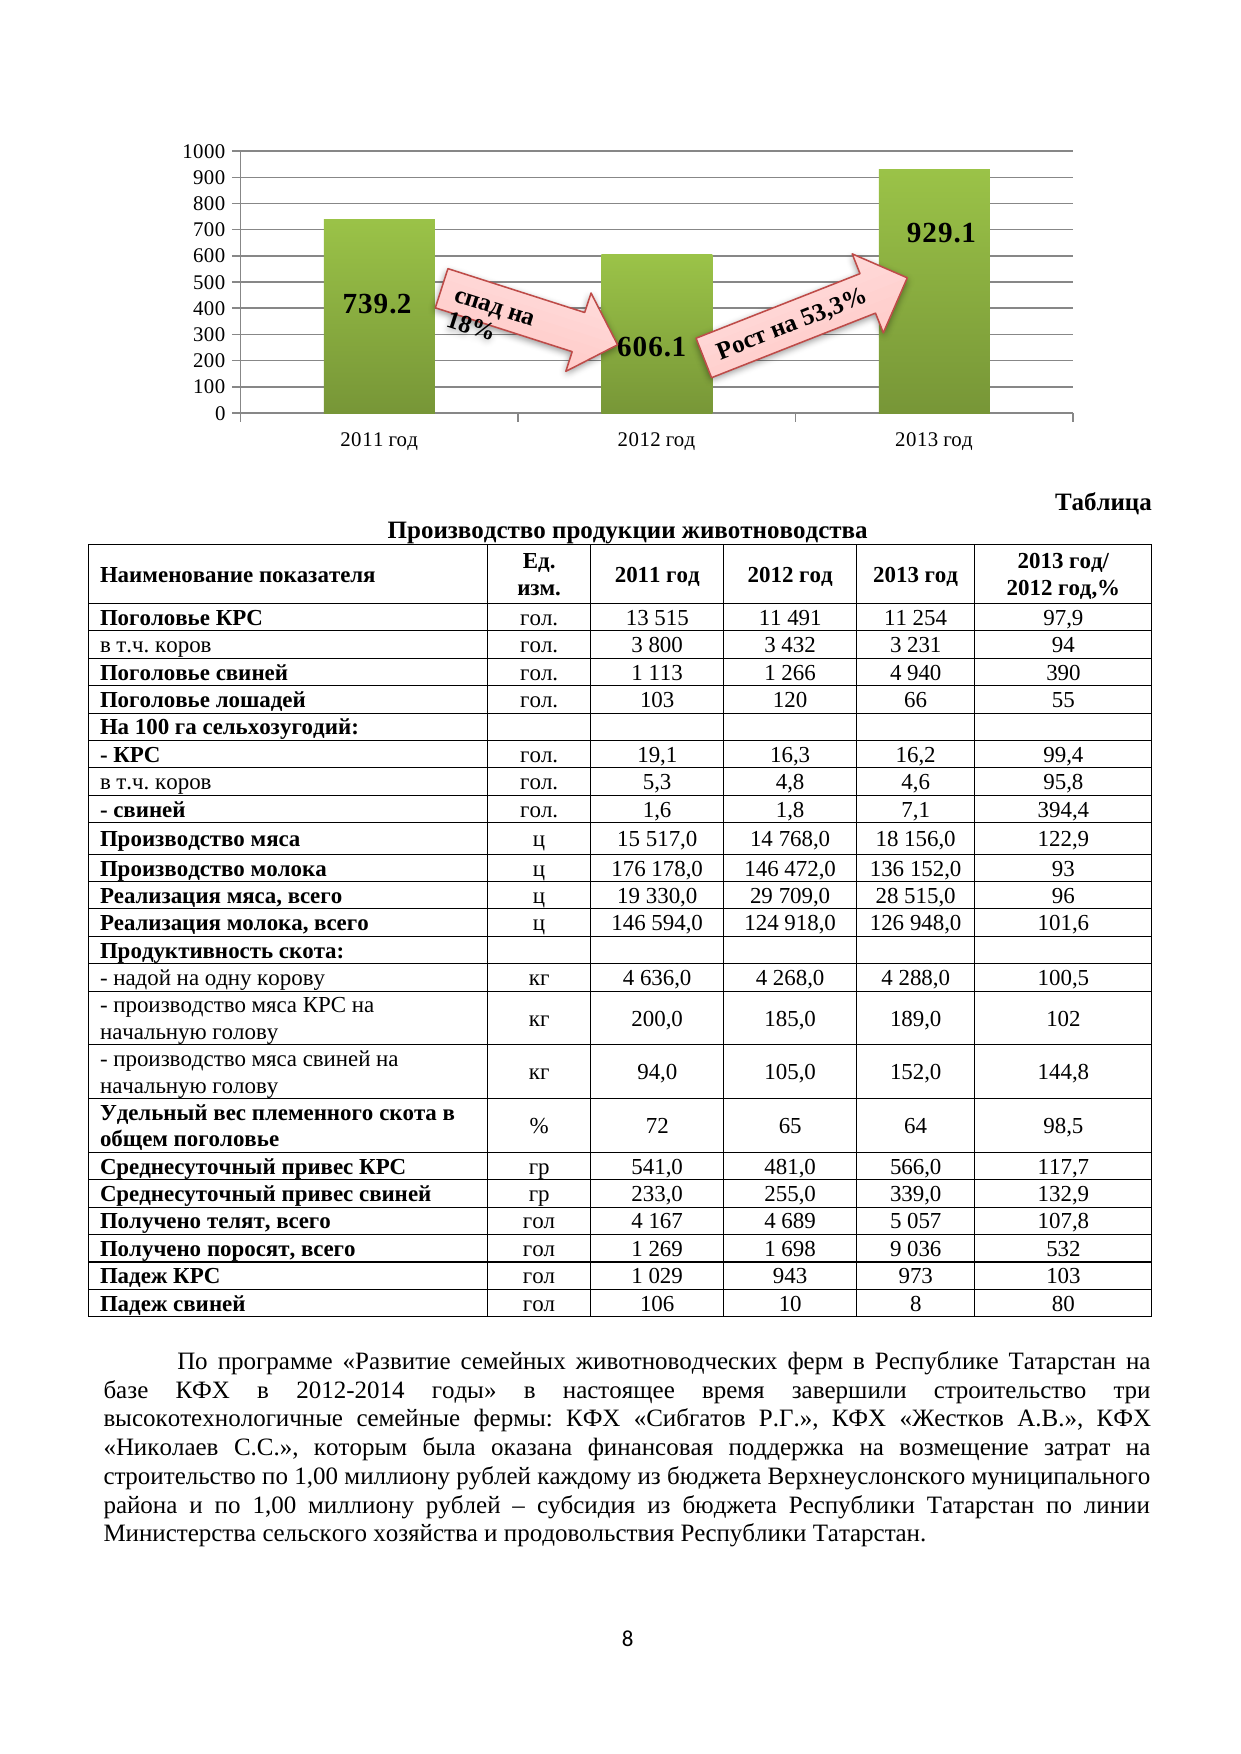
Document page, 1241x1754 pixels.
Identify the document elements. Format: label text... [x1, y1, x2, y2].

table_cell Среднесуточный привес КРС [89, 1153, 487, 1179]
table_cell 4,6 [857, 768, 974, 794]
table_cell гол. [488, 686, 590, 712]
table_cell 10 [724, 1290, 856, 1316]
table_cell [975, 937, 1151, 963]
table_cell 3 432 [724, 631, 856, 658]
table_header Наименование показателя [89, 545, 487, 603]
table_cell 5 057 [857, 1208, 974, 1234]
table_cell Среднесуточный привес свиней [89, 1180, 487, 1207]
table_cell 1 269 [591, 1235, 723, 1261]
table_cell 1 266 [724, 659, 856, 685]
table_cell гол [488, 1263, 590, 1289]
table_cell Получено поросят, всего [89, 1235, 487, 1261]
table_cell гол. [488, 796, 590, 822]
table_cell 126 948,0 [857, 909, 974, 936]
table_cell Получено телят, всего [89, 1208, 487, 1234]
table_header 2013 год/ 2012 год,% [975, 545, 1151, 603]
table_cell 4 940 [857, 659, 974, 685]
table_cell 973 [857, 1263, 974, 1289]
table_cell 200,0 [591, 992, 723, 1044]
table_cell [975, 714, 1151, 740]
table_cell - производство мяса КРС на начальную голову [89, 992, 487, 1044]
table_cell 1 029 [591, 1263, 723, 1289]
table_cell - свиней [89, 796, 487, 822]
table_cell 233,0 [591, 1180, 723, 1207]
table_cell 152,0 [857, 1045, 974, 1098]
table_cell 28 515,0 [857, 882, 974, 908]
table_cell 943 [724, 1263, 856, 1289]
table_cell 106 [591, 1290, 723, 1316]
table_cell 9 036 [857, 1235, 974, 1261]
table_cell 532 [975, 1235, 1151, 1261]
table_cell Поголовье лошадей [89, 686, 487, 712]
table_cell 7,1 [857, 796, 974, 822]
table_cell Падеж свиней [89, 1290, 487, 1316]
table_cell Продуктивность скота: [89, 937, 487, 963]
table_cell 1 698 [724, 1235, 856, 1261]
table_cell - надой на одну корову [89, 964, 487, 991]
table_cell 80 [975, 1290, 1151, 1316]
table_cell 101,6 [975, 909, 1151, 936]
table_cell гол [488, 1208, 590, 1234]
table_cell [857, 714, 974, 740]
table_cell 18 156,0 [857, 823, 974, 853]
table_cell кг [488, 992, 590, 1044]
table_header 2012 год [724, 545, 856, 603]
table_cell 120 [724, 686, 856, 712]
table_cell 339,0 [857, 1180, 974, 1207]
table_cell 94,0 [591, 1045, 723, 1098]
table_cell 29 709,0 [724, 882, 856, 908]
table_cell 16,3 [724, 741, 856, 767]
table_cell гол [488, 1290, 590, 1316]
table_cell Реализация молока, всего [89, 909, 487, 936]
table_cell 105,0 [724, 1045, 856, 1098]
table_cell [591, 937, 723, 963]
table_cell 566,0 [857, 1153, 974, 1179]
table_cell кг [488, 964, 590, 991]
table_cell 55 [975, 686, 1151, 712]
table_cell 1,6 [591, 796, 723, 822]
table_header 2011 год [591, 545, 723, 603]
table_cell 185,0 [724, 992, 856, 1044]
table_cell гол. [488, 659, 590, 685]
table_cell 124 918,0 [724, 909, 856, 936]
table_header Ед. изм. [488, 545, 590, 603]
table_cell 3 800 [591, 631, 723, 658]
table_cell 95,8 [975, 768, 1151, 794]
table_cell гол. [488, 768, 590, 794]
table_cell 94 [975, 631, 1151, 658]
table_cell [488, 937, 590, 963]
table_cell 100,5 [975, 964, 1151, 991]
table_cell ц [488, 909, 590, 936]
table_cell Реализация мяса, всего [89, 882, 487, 908]
text Производство продукции животноводства [103, 515, 1152, 544]
table_cell 14 768,0 [724, 823, 856, 853]
table_cell 99,4 [975, 741, 1151, 767]
table_cell ц [488, 855, 590, 881]
table_cell Поголовье КРС [89, 604, 487, 630]
table_cell 146 594,0 [591, 909, 723, 936]
table_cell 189,0 [857, 992, 974, 1044]
table_cell Падеж КРС [89, 1263, 487, 1289]
table_cell [857, 937, 974, 963]
table_cell % [488, 1099, 590, 1152]
table_cell Производство мяса [89, 823, 487, 853]
table_cell 1,8 [724, 796, 856, 822]
table_cell гол. [488, 741, 590, 767]
table_cell 176 178,0 [591, 855, 723, 881]
table_cell 390 [975, 659, 1151, 685]
table_cell в т.ч. коров [89, 768, 487, 794]
table_cell Поголовье свиней [89, 659, 487, 685]
table_cell 66 [857, 686, 974, 712]
table_cell 146 472,0 [724, 855, 856, 881]
table_cell 64 [857, 1099, 974, 1152]
table_cell 255,0 [724, 1180, 856, 1207]
table_cell 19 330,0 [591, 882, 723, 908]
table_cell 132,9 [975, 1180, 1151, 1207]
table_cell гр [488, 1180, 590, 1207]
table_cell - КРС [89, 741, 487, 767]
table_cell 144,8 [975, 1045, 1151, 1098]
table_cell ц [488, 823, 590, 853]
table_cell На 100 га сельхозугодий: [89, 714, 487, 740]
table_cell 96 [975, 882, 1151, 908]
table_cell кг [488, 1045, 590, 1098]
table_cell 16,2 [857, 741, 974, 767]
table_cell 72 [591, 1099, 723, 1152]
table_cell 11 254 [857, 604, 974, 630]
table_cell 103 [975, 1263, 1151, 1289]
table_cell гол. [488, 604, 590, 630]
table_header 2013 год [857, 545, 974, 603]
table_cell 15 517,0 [591, 823, 723, 853]
table_cell [488, 714, 590, 740]
table_cell 98,5 [975, 1099, 1151, 1152]
table_cell 93 [975, 855, 1151, 881]
text Таблица [103, 487, 1152, 515]
table_cell 5,3 [591, 768, 723, 794]
table_cell 136 152,0 [857, 855, 974, 881]
table_cell [591, 714, 723, 740]
table_cell 3 231 [857, 631, 974, 658]
table_cell Удельный вес племенного скота в общем поголовье [89, 1099, 487, 1152]
text По программе «Развитие семейных животноводческих ферм в Республике Татарстан на базе КФХ в 2012-2014 годы» в настоящее время завершили строительство три высокотехнологичные семейные фермы: КФХ «Сибгатов Р.Г.», КФХ «Жестков А.В.», КФХ «Николаев С.С.», которым была оказана финансовая поддержка на возмещение затрат на строительство по 1,00 миллиону рублей каждому из бюджета Верхнеуслонского муниципального района и по 1,00 миллиону рублей – субсидия из бюджета Республики Татарстан по линии Министерства сельского хозяйства и продовольствия Республики Татарстан. [103, 1346, 1152, 1547]
table_cell 13 515 [591, 604, 723, 630]
table_cell Производство молока [89, 855, 487, 881]
table_cell 4 268,0 [724, 964, 856, 991]
table_cell 481,0 [724, 1153, 856, 1179]
table_cell в т.ч. коров [89, 631, 487, 658]
table_cell 1 113 [591, 659, 723, 685]
table_cell 102 [975, 992, 1151, 1044]
table_cell 4 689 [724, 1208, 856, 1234]
table_cell гол. [488, 631, 590, 658]
table_cell 11 491 [724, 604, 856, 630]
table_cell 4 167 [591, 1208, 723, 1234]
table_cell 103 [591, 686, 723, 712]
table_cell ц [488, 882, 590, 908]
table_cell гол [488, 1235, 590, 1261]
table_cell 117,7 [975, 1153, 1151, 1179]
table_cell гр [488, 1153, 590, 1179]
table_cell 122,9 [975, 823, 1151, 853]
table_cell [724, 937, 856, 963]
table_cell 4 288,0 [857, 964, 974, 991]
table_cell 19,1 [591, 741, 723, 767]
table_cell 97,9 [975, 604, 1151, 630]
table_cell 541,0 [591, 1153, 723, 1179]
table_cell - производство мяса свиней на начальную голову [89, 1045, 487, 1098]
table_cell 394,4 [975, 796, 1151, 822]
table_cell 65 [724, 1099, 856, 1152]
table_cell [724, 714, 856, 740]
table_cell 4 636,0 [591, 964, 723, 991]
table_cell 107,8 [975, 1208, 1151, 1234]
table_cell 4,8 [724, 768, 856, 794]
table_cell 8 [857, 1290, 974, 1316]
